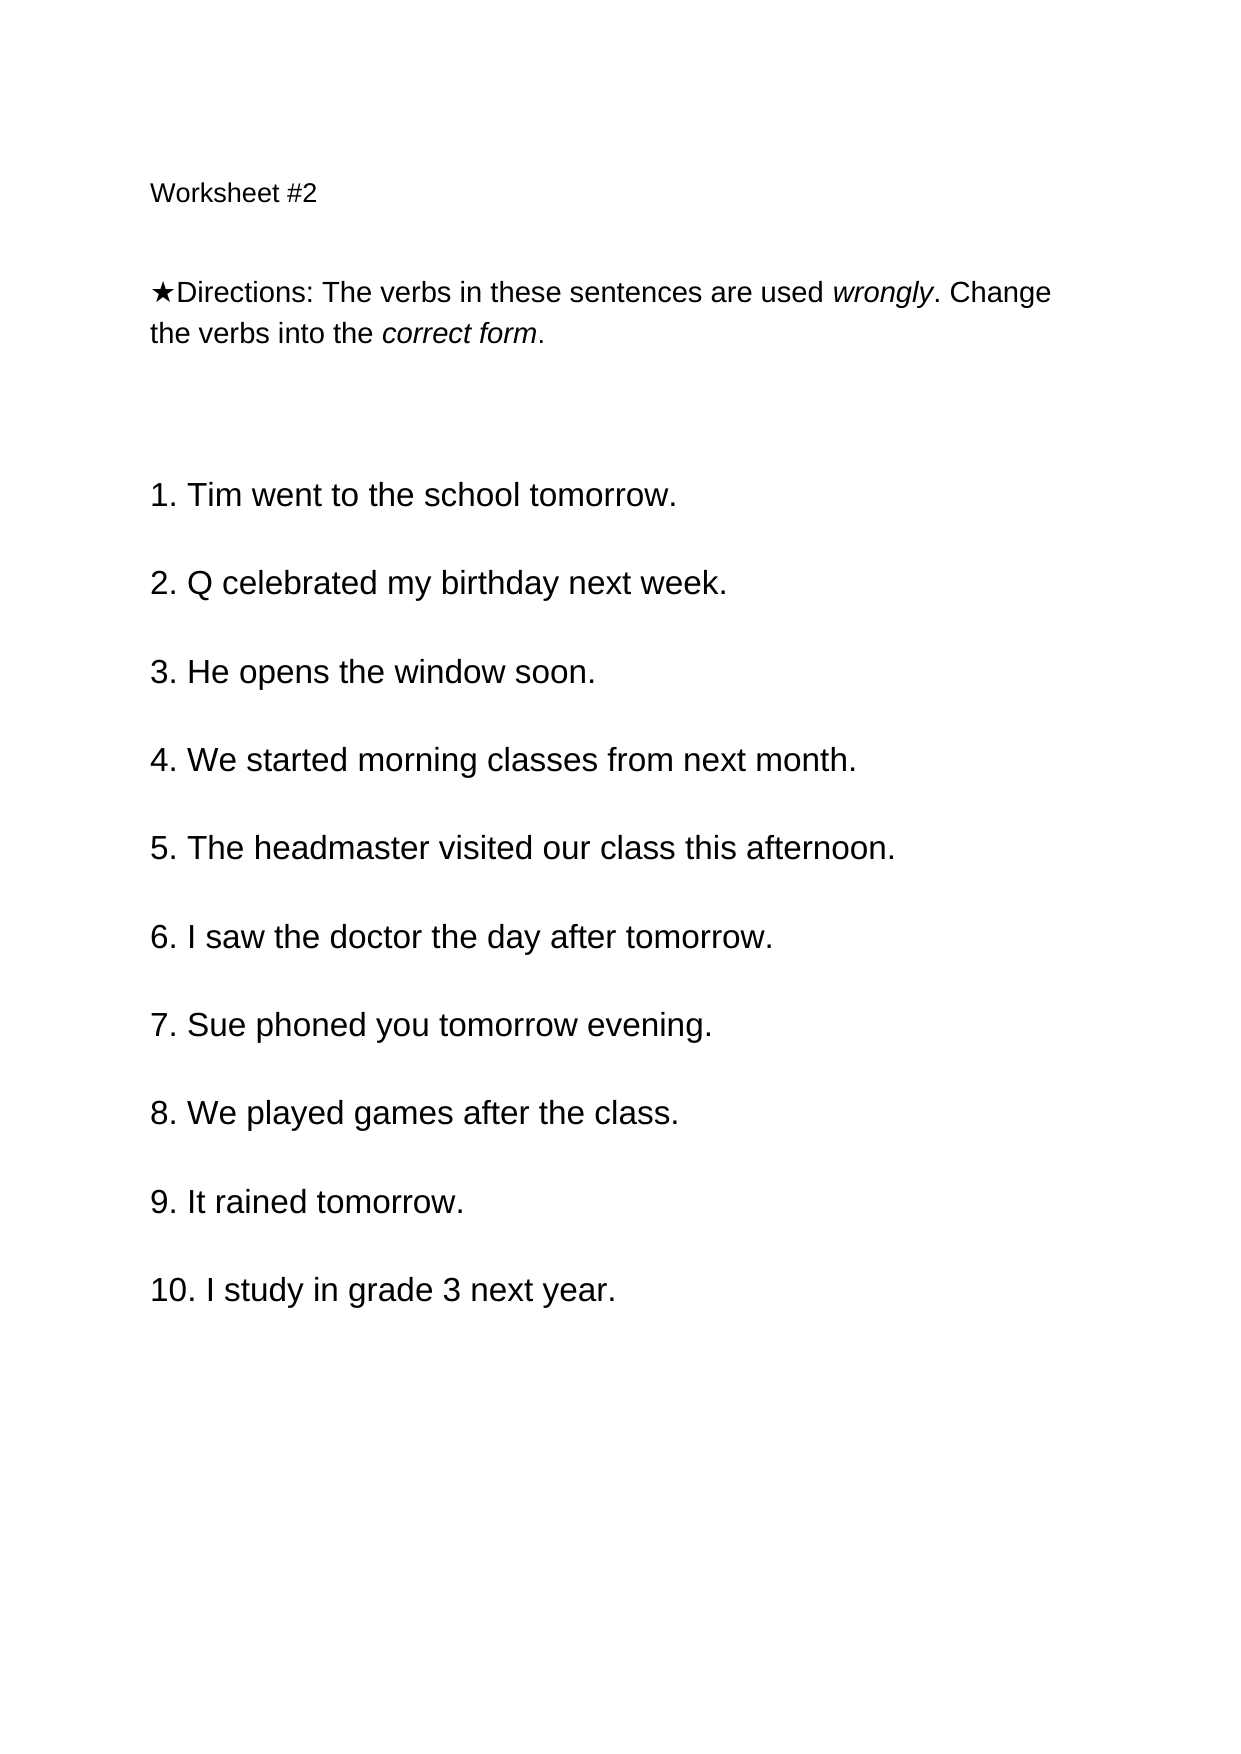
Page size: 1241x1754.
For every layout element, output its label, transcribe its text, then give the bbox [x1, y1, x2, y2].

text 5. The headmaster visited our class this afternoon. [150, 828, 1090, 867]
text 3. He opens the window soon. [150, 652, 1090, 690]
text 1. Tim went to the school tomorrow. [150, 475, 1090, 513]
text 9. It rained tomorrow. [150, 1182, 1090, 1220]
text Worksheet #2 [150, 177, 1090, 208]
text ★Directions: The verbs in these sentences are used wrongly. Change the verbs into the correct form. [150, 271, 1090, 349]
text 2. Q celebrated my birthday next week. [150, 563, 1090, 602]
text 7. Sue phoned you tomorrow evening. [150, 1005, 1090, 1043]
text 4. We started morning classes from next month. [150, 740, 1090, 778]
text 8. We played games after the class. [150, 1093, 1090, 1132]
text 6. I saw the doctor the day after tomorrow. [150, 917, 1090, 955]
text 10. I study in grade 3 next year. [150, 1270, 1090, 1308]
